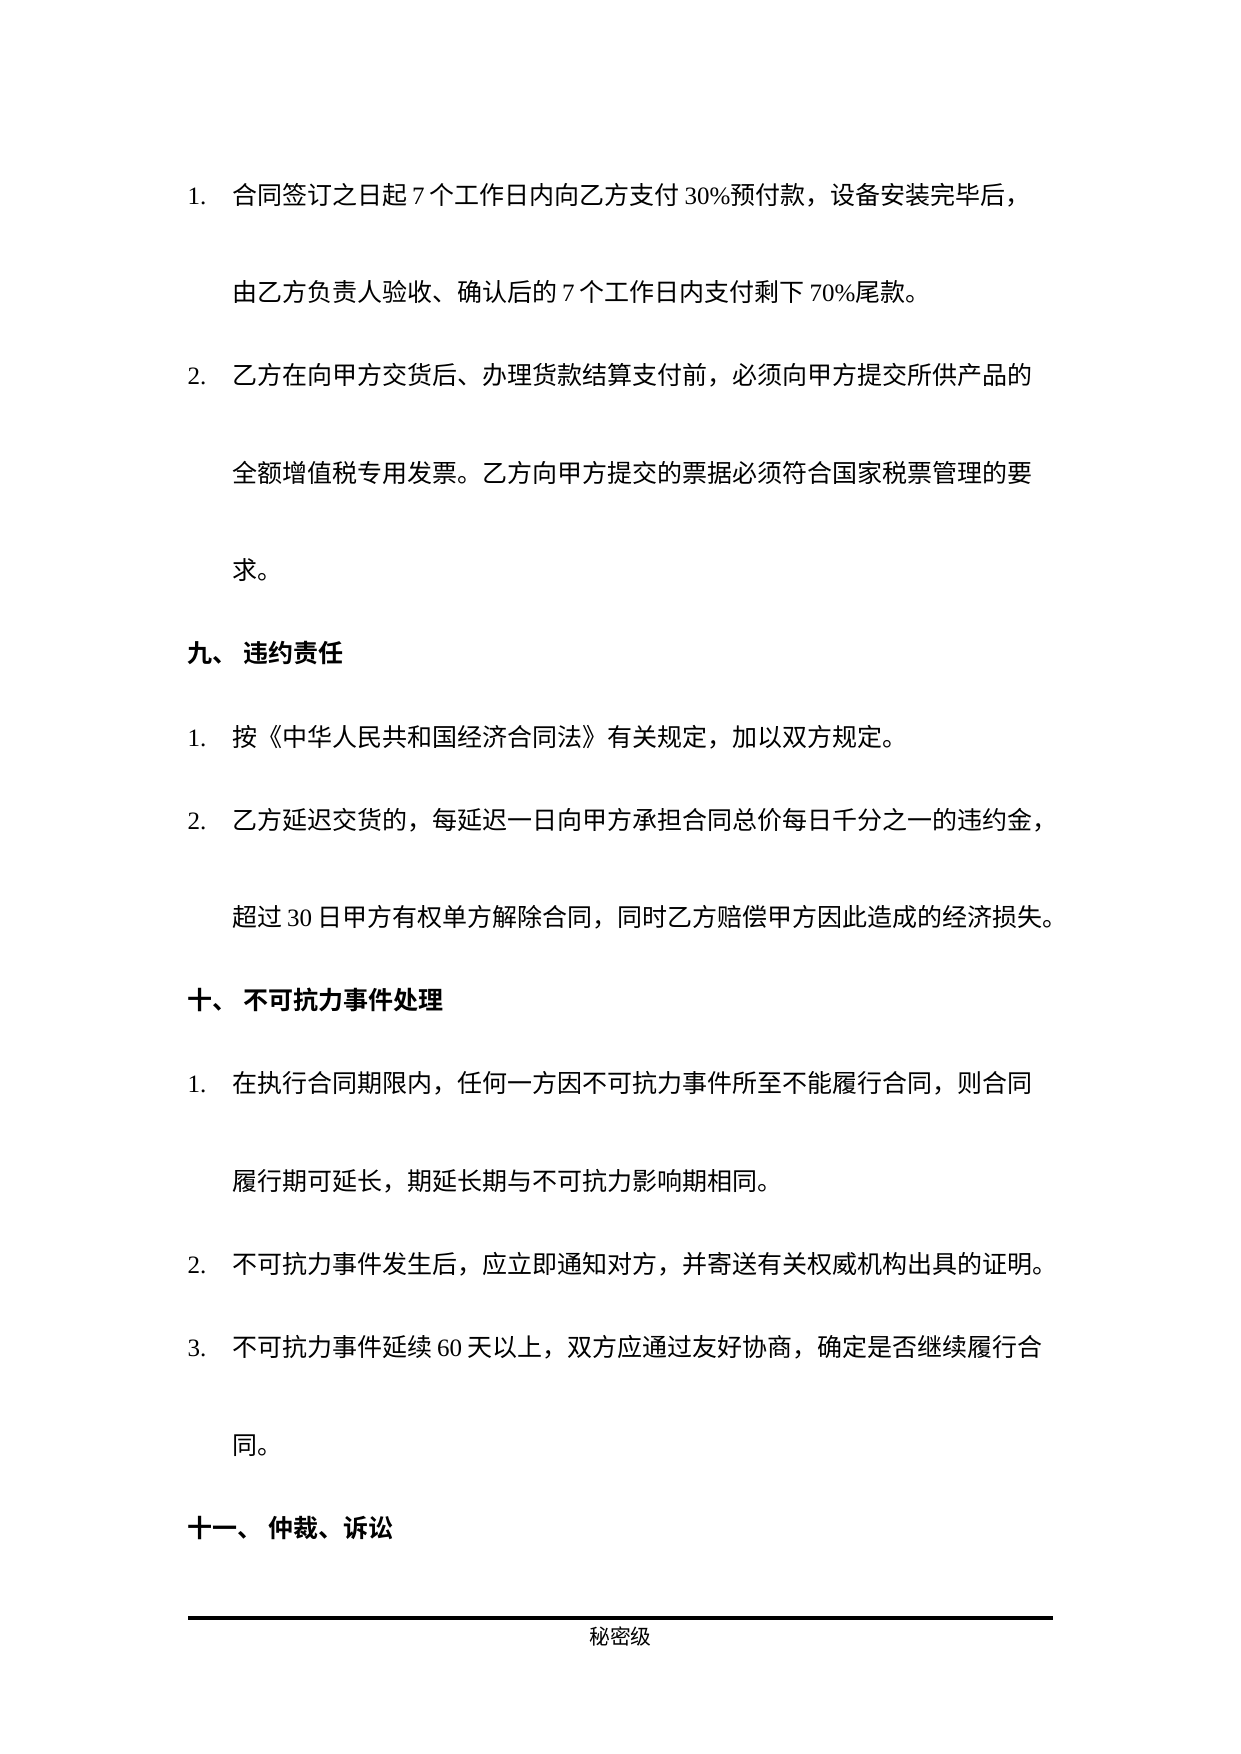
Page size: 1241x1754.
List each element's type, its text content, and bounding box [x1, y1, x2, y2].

list 违约责任 [187, 619, 1053, 684]
list 在执行合同期限内，任何一方因不可抗力事件所至不能履行合同，则合同履行期可延长，期延长期与不可抗力影响期相同。 [187, 1049, 1053, 1212]
list 合同签订之日起7个工作日内向乙方支付30%预付款，设备安装完毕后，由乙方负责人验收、确认后的7个工作日内支付剩下70%尾款。 [187, 161, 1053, 323]
text 十、 不可抗力事件处理 [187, 966, 1053, 1031]
list 按《中华人民共和国经济合同法》有关规定，加以双方规定。 [187, 703, 1053, 768]
list 乙方延迟交货的，每延迟一日向甲方承担合同总价每日千分之一的违约金，超过30日甲方有权单方解除合同，同时乙方赔偿甲方因此造成的经济损失。 [187, 786, 1053, 948]
list 乙方在向甲方交货后、办理货款结算支付前，必须向甲方提交所供产品的全额增值税专用发票。乙方向甲方提交的票据必须符合国家税票管理的要求。 [187, 341, 1053, 601]
text 十一、 仲裁、诉讼 [187, 1494, 1053, 1559]
list 不可抗力事件延续60天以上，双方应通过友好协商，确定是否继续履行合同。 [187, 1313, 1053, 1476]
list 不可抗力事件发生后，应立即通知对方，并寄送有关权威机构出具的证明。 [187, 1230, 1053, 1295]
